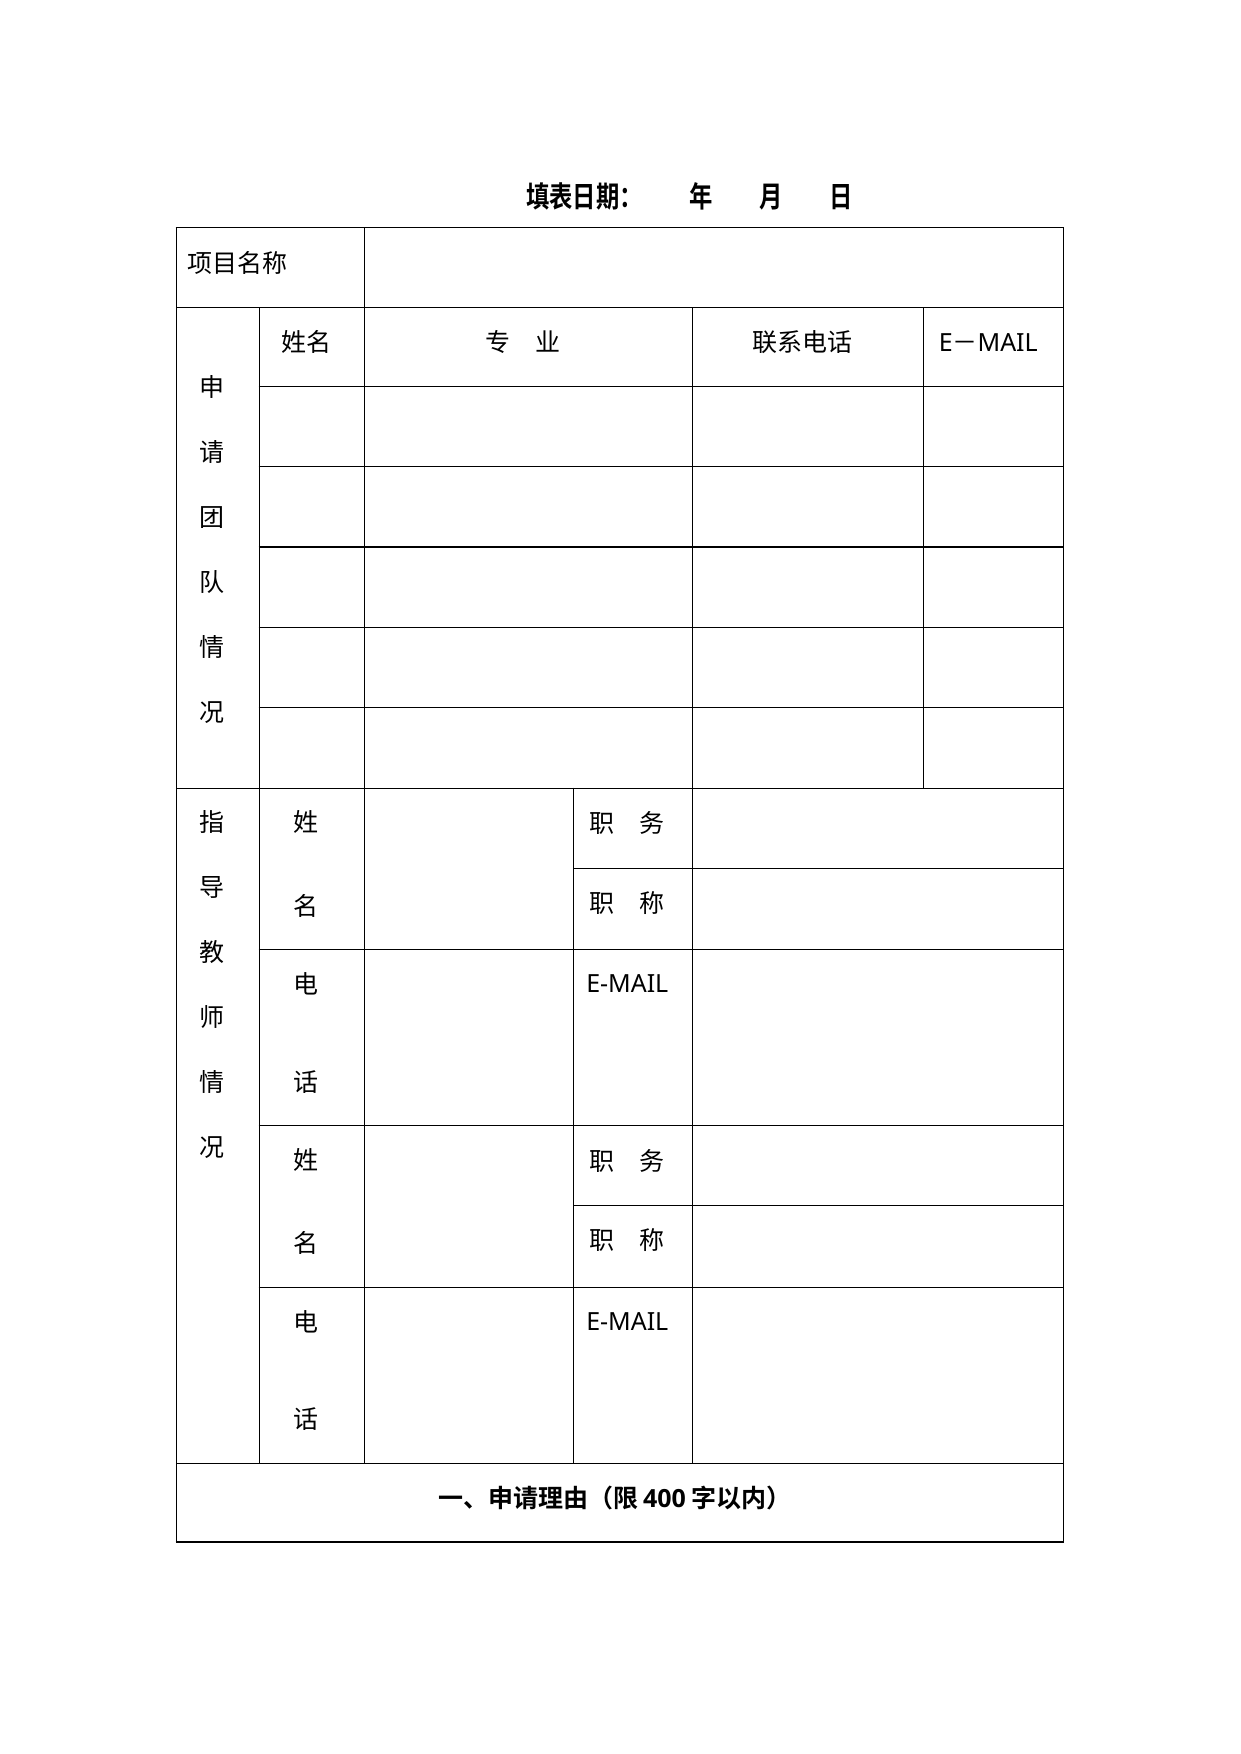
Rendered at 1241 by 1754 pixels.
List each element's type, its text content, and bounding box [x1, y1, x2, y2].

table_cell [260, 628, 364, 707]
table_cell E-MAIL [574, 950, 692, 1125]
table_cell E-MAIL [574, 1288, 692, 1463]
table_cell [693, 467, 923, 546]
table_cell [924, 387, 1063, 466]
table_cell [260, 467, 364, 546]
table_header 项目名称 [177, 228, 364, 307]
table_cell 职 称 [574, 1206, 692, 1287]
table_cell 职 务 [574, 789, 692, 868]
table_cell [260, 708, 364, 787]
table_cell [260, 387, 364, 466]
table_cell 姓 名 [260, 1126, 364, 1287]
table_cell [693, 1206, 1063, 1287]
table_cell [693, 548, 923, 627]
table_cell 职 称 [574, 869, 692, 949]
table_cell [924, 548, 1063, 627]
table_cell [365, 628, 692, 707]
table_cell [365, 708, 692, 787]
table_cell [365, 950, 573, 1125]
table_cell 电 话 [260, 950, 364, 1125]
table_cell [365, 789, 573, 949]
table_cell [924, 708, 1063, 787]
table_cell 指导教师情况 [177, 789, 259, 1463]
table_cell [693, 1288, 1063, 1463]
table_cell 电 话 [260, 1288, 364, 1463]
table_cell [693, 628, 923, 707]
table_cell [693, 387, 923, 466]
table_cell E－MAIL [924, 308, 1063, 386]
table_cell 专 业 [365, 308, 692, 386]
table_cell [365, 548, 692, 627]
table_cell [365, 387, 692, 466]
table_cell [693, 869, 1063, 949]
table_cell 联系电话 [693, 308, 923, 386]
table_cell [693, 708, 923, 787]
table_cell 职 务 [574, 1126, 692, 1205]
table_cell [924, 628, 1063, 707]
table_cell [924, 467, 1063, 546]
table_cell [365, 1288, 573, 1463]
table_cell 姓 名 [260, 789, 364, 949]
table_cell 姓名 [260, 308, 364, 386]
table_header [365, 228, 1063, 307]
table_cell [260, 548, 364, 627]
table_cell 申 请 团 队 情 况 [177, 308, 259, 787]
table_cell [693, 1126, 1063, 1205]
table_cell [365, 467, 692, 546]
table_cell [693, 789, 1063, 868]
table_cell [365, 1126, 573, 1287]
table_cell [693, 950, 1063, 1125]
table_cell 一、申请理由（限400字以内） [177, 1464, 1063, 1541]
text 填表日期： 年 月 日 [187, 162, 1053, 227]
